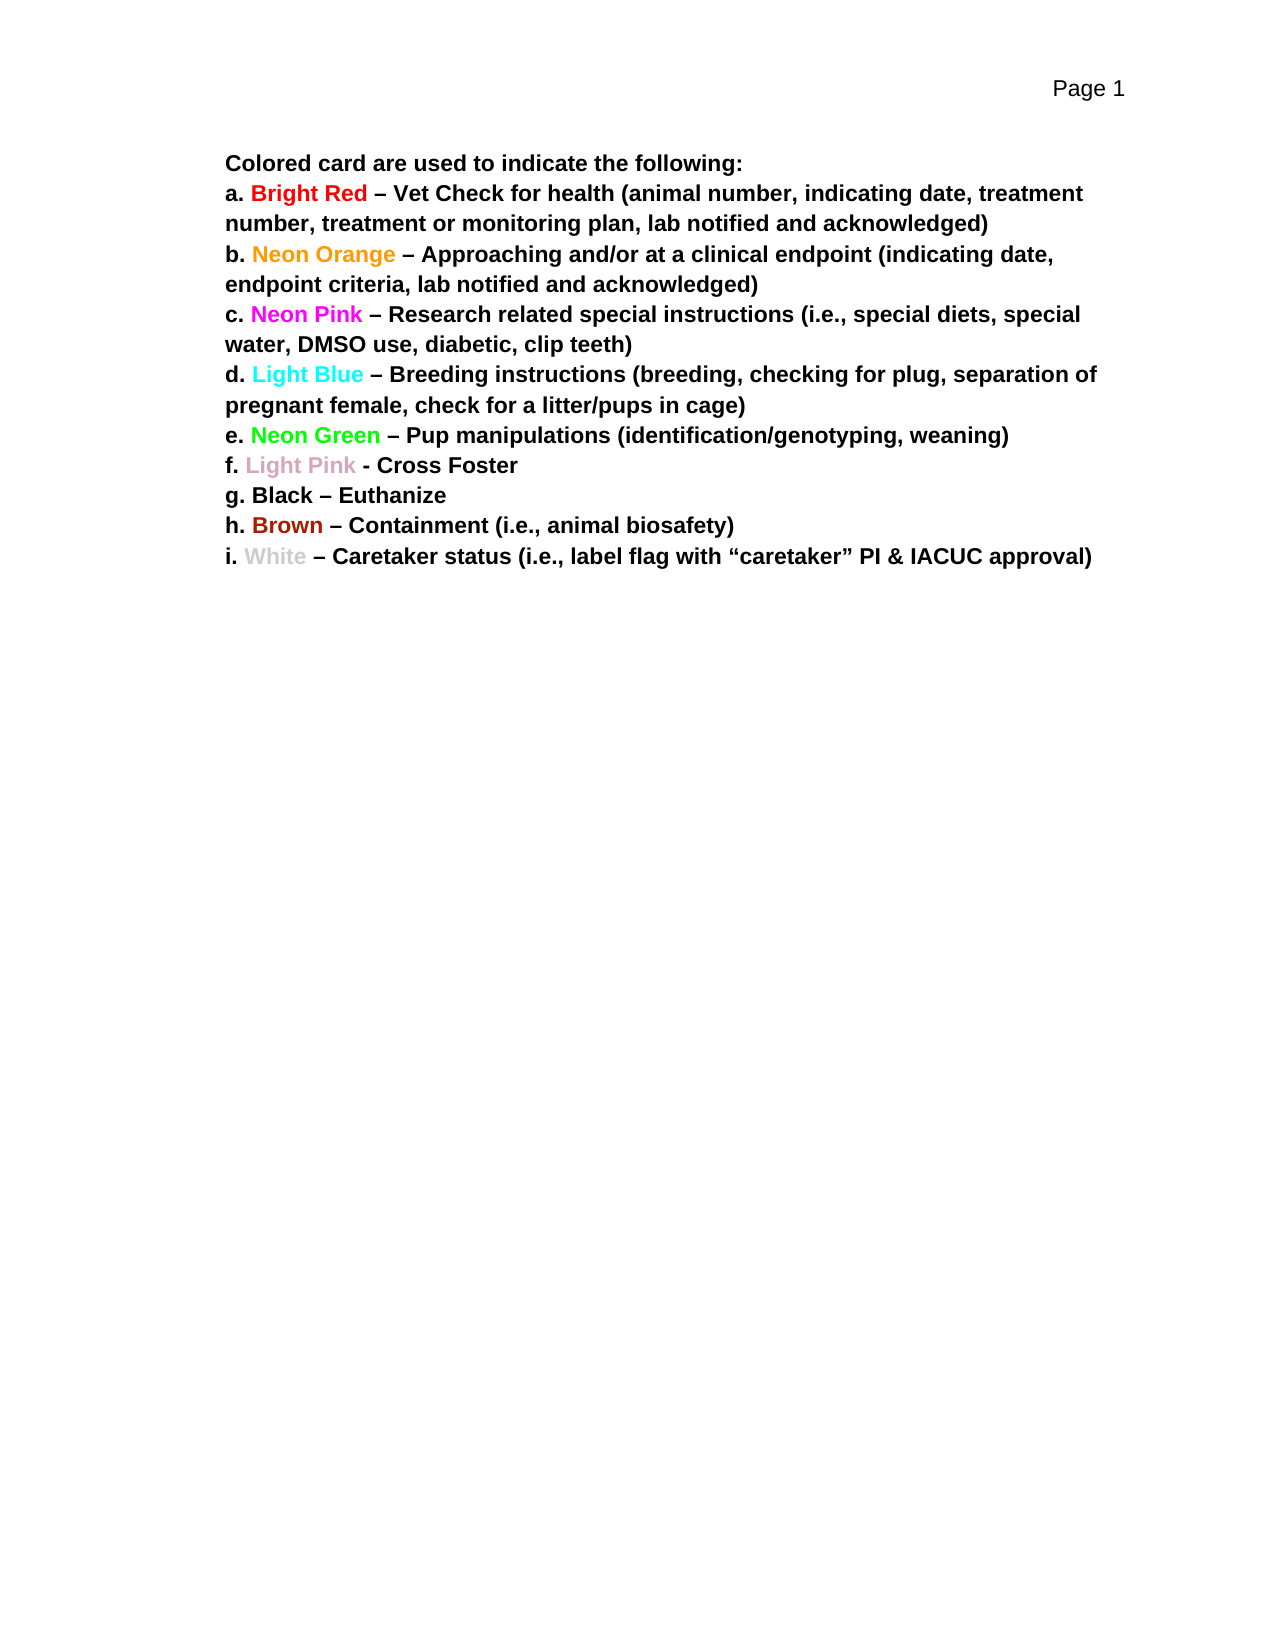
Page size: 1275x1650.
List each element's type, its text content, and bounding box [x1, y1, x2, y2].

text a. Bright Red – Vet Check for health (animal number, indicating date, treatment number, treatment or monitoring plan, lab notified and acknowledged) [225, 180, 1125, 237]
text f. Light Pink - Cross Foster [150, 452, 1125, 478]
text d. Light Blue – Breeding instructions (breeding, checking for plug, separation of pregnant female, check for a litter/pups in cage) [225, 361, 1125, 418]
text g. Black – Euthanize [150, 482, 1125, 509]
text Colored card are used to indicate the following: [150, 150, 1125, 176]
text c. Neon Pink – Research related special instructions (i.e., special diets, special water, DMSO use, diabetic, clip teeth) [225, 301, 1125, 358]
text e. Neon Green – Pup manipulations (identification/genotyping, weaning) [225, 422, 1125, 448]
text b. Neon Orange – Approaching and/or at a clinical endpoint (indicating date, endpoint criteria, lab notified and acknowledged) [225, 241, 1125, 297]
text i. White – Caretaker status (i.e., label flag with “caretaker” PI & IACUC approval) [225, 543, 1125, 569]
text h. Brown – Containment (i.e., animal biosafety) [150, 512, 1125, 539]
